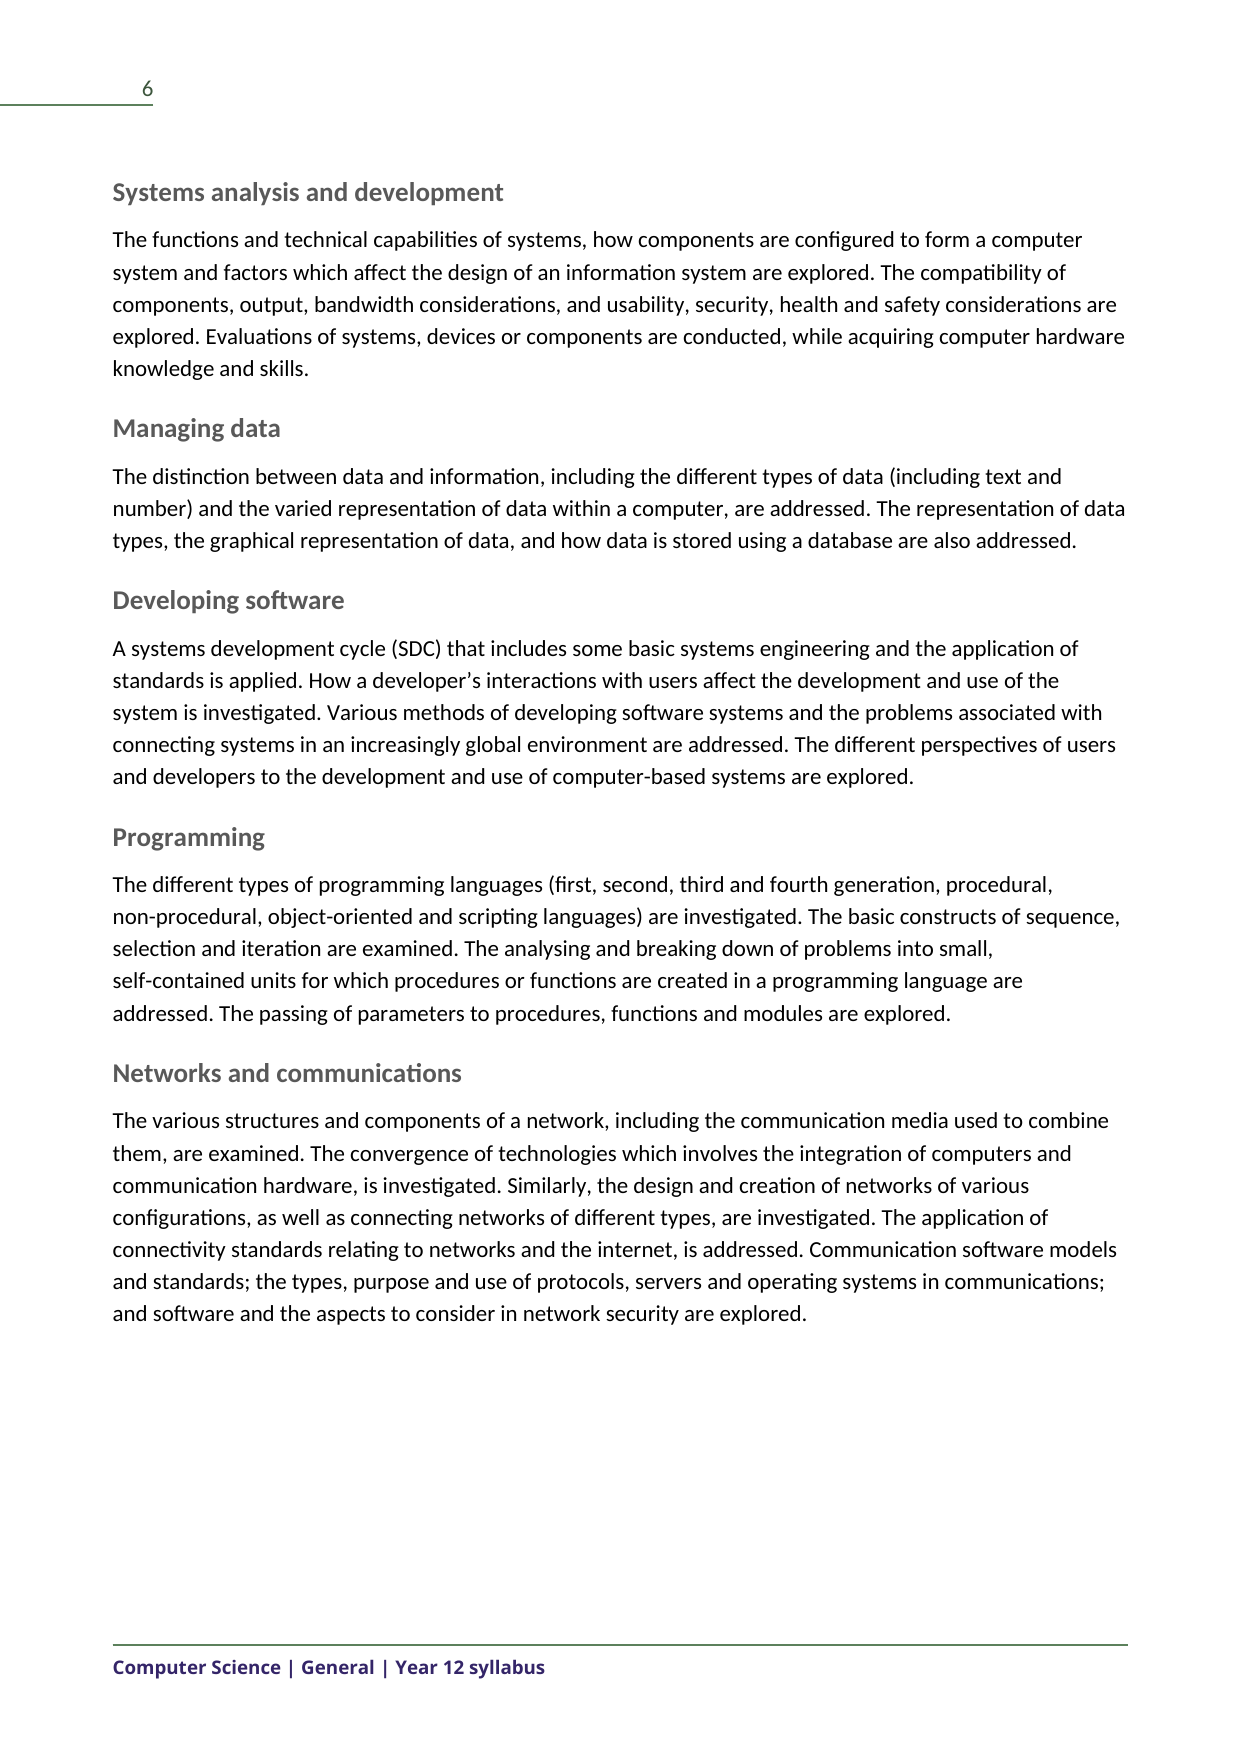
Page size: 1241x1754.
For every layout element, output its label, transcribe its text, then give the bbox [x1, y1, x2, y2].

text Programming [112, 820, 1128, 853]
text The distinction between data and information, including the different types of data (including text and number) and the varied representation of data within a computer, are addressed. The representation of data types, the graphical representation of data, and how data is stored using a database are also addressed. [112, 462, 1128, 554]
text Developing software [112, 583, 1128, 616]
text Managing data [112, 411, 1128, 444]
text The different types of programming languages (first, second, third and fourth generation, procedural, non-procedural, object-oriented and scripting languages) are investigated. The basic constructs of sequence, selection and iteration are examined. The analysing and breaking down of problems into small, self-contained units for which procedures or functions are created in a programming language are addressed. The passing of parameters to procedures, functions and modules are explored. [112, 870, 1128, 1027]
text Networks and communications [112, 1056, 1128, 1089]
text Systems analysis and development [112, 175, 1128, 208]
text The various structures and components of a network, including the communication media used to combine them, are examined. The convergence of technologies which involves the integration of computers and communication hardware, is investigated. Similarly, the design and creation of networks of various configurations, as well as connecting networks of different types, are investigated. The application of connectivity standards relating to networks and the internet, is addressed. Communication software models and standards; the types, purpose and use of protocols, servers and operating systems in communications; and software and the aspects to consider in network security are explored. [112, 1106, 1128, 1328]
text The functions and technical capabilities of systems, how components are configured to form a computer system and factors which affect the design of an information system are explored. The compatibility of components, output, bandwidth considerations, and usability, security, health and safety considerations are explored. Evaluations of systems, devices or components are conducted, while acquiring computer hardware knowledge and skills. [112, 225, 1128, 382]
text A systems development cycle (SDC) that includes some basic systems engineering and the application of standards is applied. How a developer’s interactions with users affect the development and use of the system is investigated. Various methods of developing software systems and the problems associated with connecting systems in an increasingly global environment are addressed. The different perspectives of users and developers to the development and use of computer-based systems are explored. [112, 634, 1128, 791]
